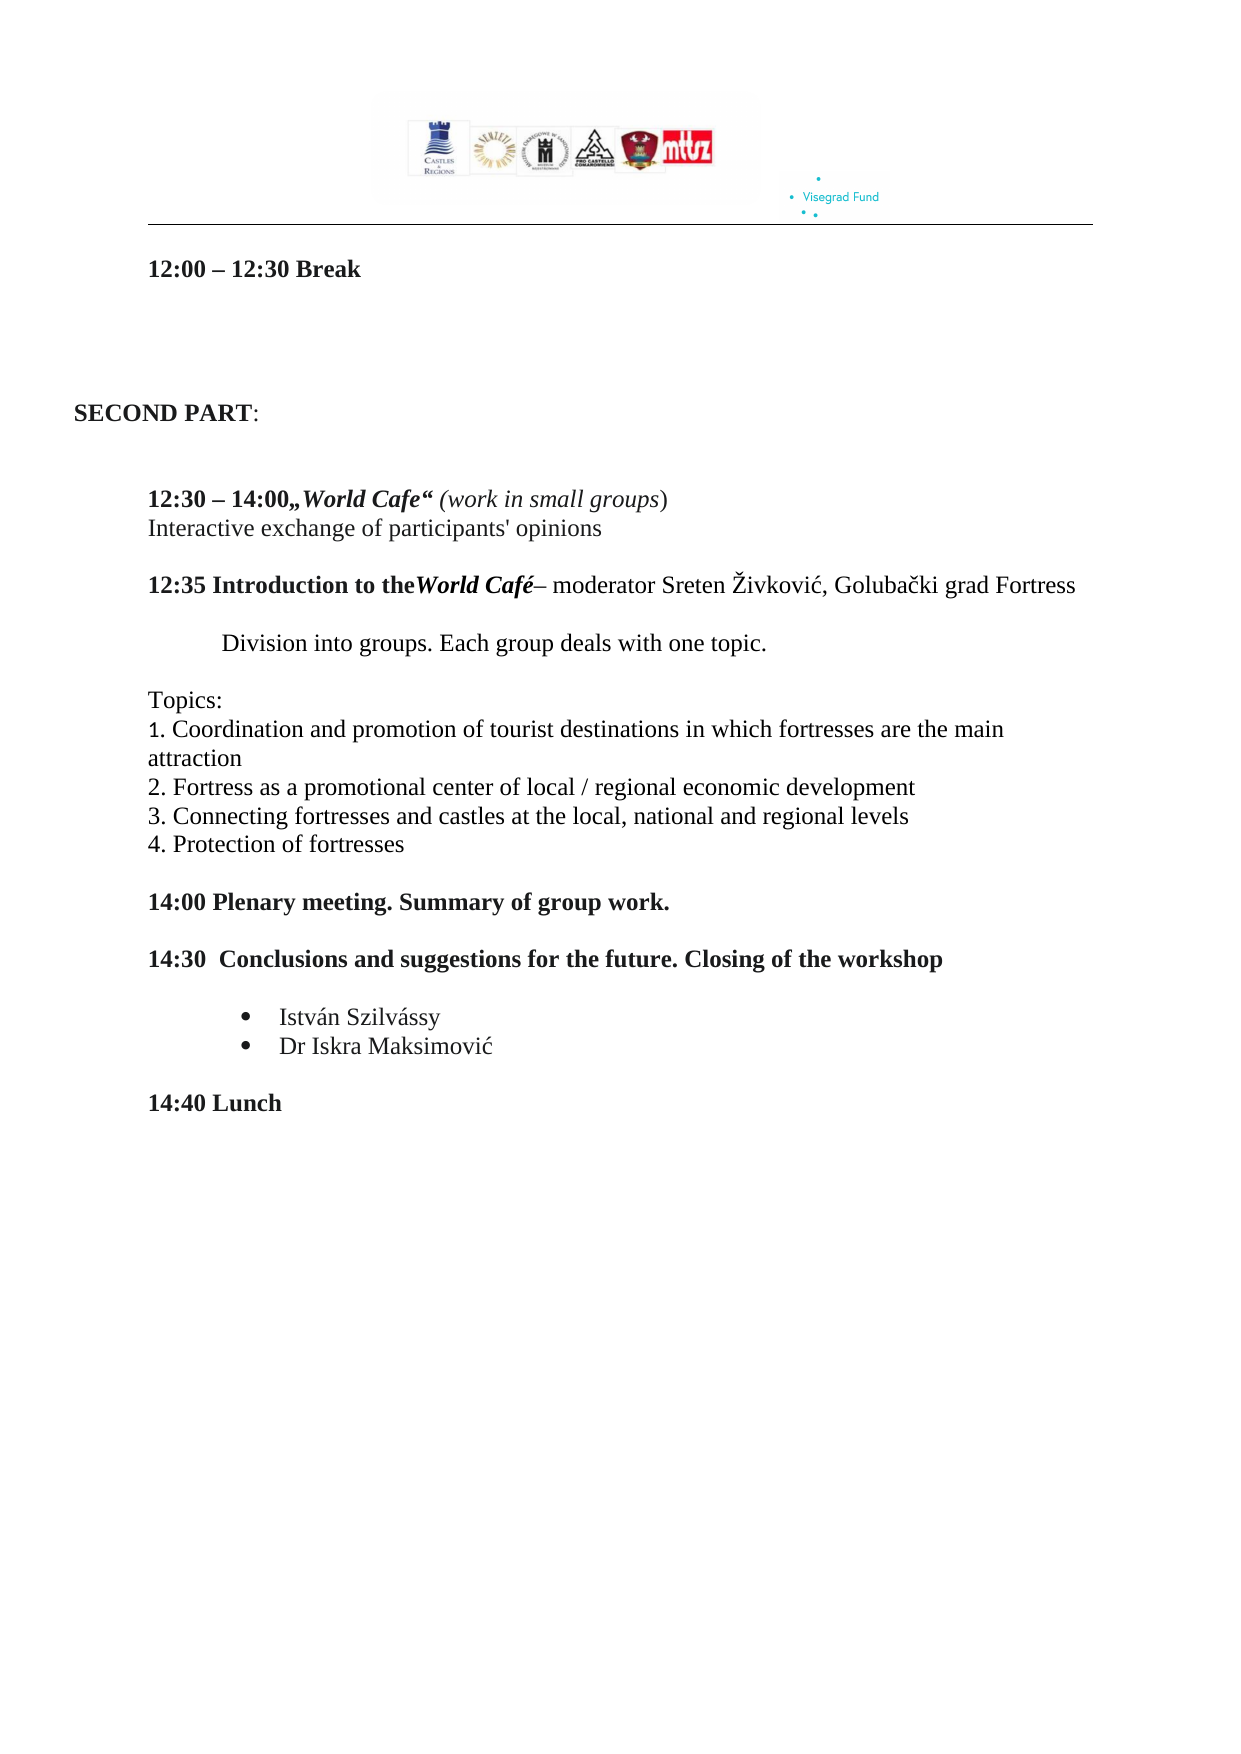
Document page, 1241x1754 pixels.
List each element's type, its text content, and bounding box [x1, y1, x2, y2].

text Interactive exchange of participants' opinions [148, 513, 1093, 542]
text 1. Coordination and promotion of tourist destinations in which fortresses are the main attraction [148, 714, 1093, 772]
picture [778, 171, 890, 223]
text 2. Fortress as a promotional center of local / regional economic development [148, 772, 1093, 801]
text 12:00 – 12:30 Break [148, 254, 1093, 283]
text 12:30 – 14:00„World Cafe“ (work in small groups) [147, 484, 1093, 513]
text 14:00 Plenary meeting. Summary of group work. [148, 887, 1093, 916]
text 3. Connecting fortresses and castles at the local, national and regional levels [148, 801, 1093, 829]
text 14:40 Lunch [148, 1088, 1093, 1117]
text 12:35 Introduction to theWorld Café– moderator Sreten Živković, Golubački grad Fortress [148, 570, 1093, 599]
text 4. Protection of fortresses [148, 829, 1093, 858]
list István Szilvássy [241, 1002, 1093, 1031]
text Division into groups. Each group deals with one topic. [148, 628, 1093, 657]
list Dr Iskra Maksimović [241, 1031, 1093, 1059]
picture [382, 102, 750, 194]
text SECOND PART: [74, 398, 1093, 427]
text 14:30 Conclusions and suggestions for the future. Closing of the workshop [148, 944, 1093, 973]
text Topics: [148, 685, 1093, 714]
